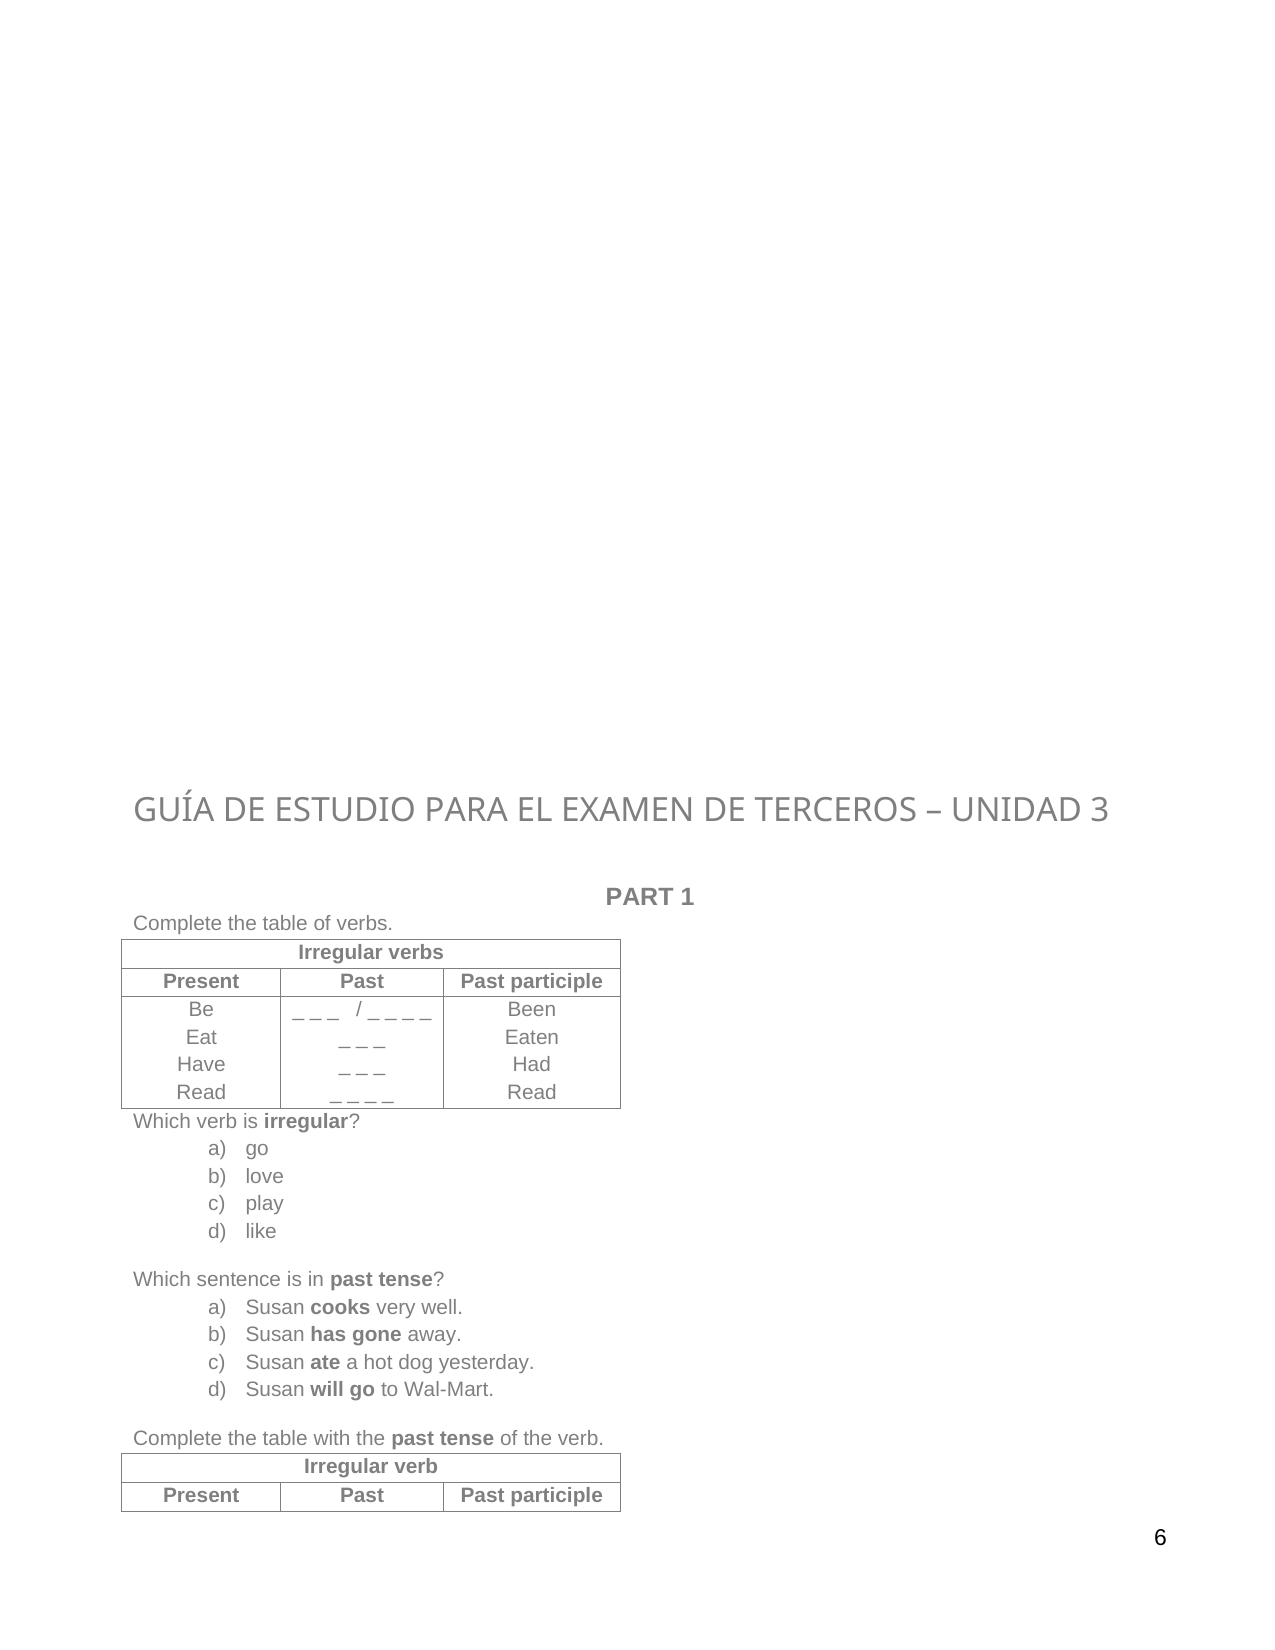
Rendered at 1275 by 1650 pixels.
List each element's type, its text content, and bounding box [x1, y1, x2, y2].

list go [208, 1136, 1167, 1160]
table_cell Past participle [444, 969, 620, 996]
list Susan will go to Wal-Mart. [208, 1377, 1167, 1401]
list Susan cooks very well. [208, 1294, 1167, 1318]
table_cell Past participle [444, 1483, 620, 1511]
text Which sentence is in past tense? [133, 1267, 1167, 1291]
table_cell Be Eat Have Read [122, 997, 280, 1108]
list play [208, 1191, 1167, 1215]
list Susan has gone away. [208, 1322, 1167, 1346]
table_cell Past [281, 1483, 443, 1511]
table_cell Present [122, 969, 280, 996]
table_cell Been Eaten Had Read [444, 997, 620, 1108]
text Which verb is irregular? [133, 1109, 1167, 1133]
list love [208, 1164, 1167, 1188]
table_cell Present [122, 1483, 280, 1511]
text GUÍA DE ESTUDIO PARA EL EXAMEN DE TERCEROS – UNIDAD 3 [133, 786, 1167, 831]
table_cell Past [281, 969, 443, 996]
text Complete the table with the past tense of the verb. [133, 1425, 1167, 1449]
text PART 1 [133, 882, 1167, 911]
text Complete the table of verbs. [133, 911, 1167, 935]
table_header Irregular verb [122, 1454, 620, 1482]
table_header Irregular verbs [122, 940, 620, 967]
list like [208, 1219, 1167, 1243]
list Susan ate a hot dog yesterday. [208, 1349, 1167, 1373]
table_cell _ _ _ / _ _ _ _ _ _ _ _ _ _ _ _ _ _ [281, 997, 443, 1108]
